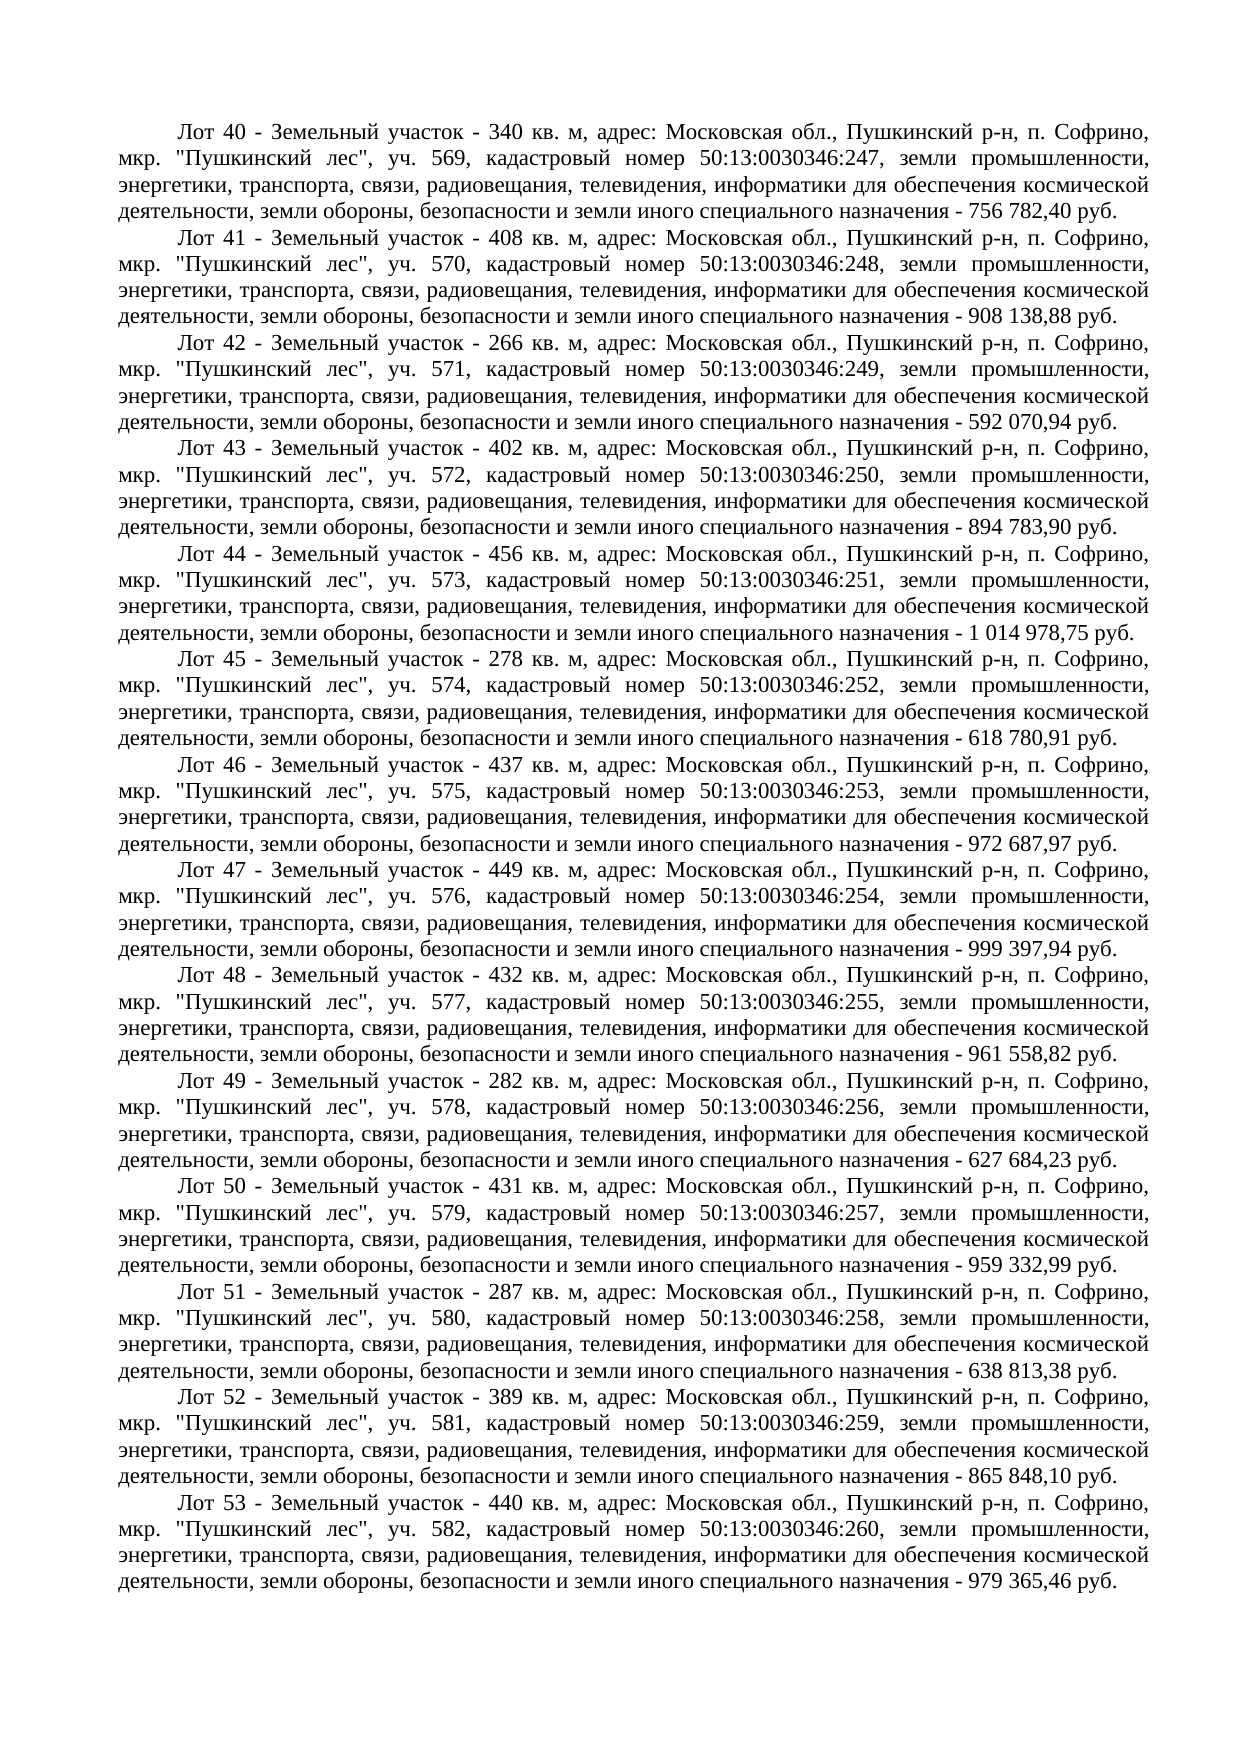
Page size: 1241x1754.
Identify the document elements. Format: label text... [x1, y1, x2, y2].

text Лот 43 - Земельный участок - 402 кв. м, адрес: Московская обл., Пушкинский р-н, п. Софрино, мкр. "Пушкинский лес", уч. 572, кадастровый номер 50:13:0030346:250, земли промышленности, энергетики, транспорта, связи, радиовещания, телевидения, информатики для обеспечения космической деятельности, земли обороны, безопасности и земли иного специального назначения - 894 783,90 руб. [118, 434, 1151, 540]
text Лот 45 - Земельный участок - 278 кв. м, адрес: Московская обл., Пушкинский р-н, п. Софрино, мкр. "Пушкинский лес", уч. 574, кадастровый номер 50:13:0030346:252, земли промышленности, энергетики, транспорта, связи, радиовещания, телевидения, информатики для обеспечения космической деятельности, земли обороны, безопасности и земли иного специального назначения - 618 780,91 руб. [118, 645, 1151, 751]
text Лот 44 - Земельный участок - 456 кв. м, адрес: Московская обл., Пушкинский р-н, п. Софрино, мкр. "Пушкинский лес", уч. 573, кадастровый номер 50:13:0030346:251, земли промышленности, энергетики, транспорта, связи, радиовещания, телевидения, информатики для обеспечения космической деятельности, земли обороны, безопасности и земли иного специального назначения - 1 014 978,75 руб. [118, 540, 1151, 645]
text Лот 52 - Земельный участок - 389 кв. м, адрес: Московская обл., Пушкинский р-н, п. Софрино, мкр. "Пушкинский лес", уч. 581, кадастровый номер 50:13:0030346:259, земли промышленности, энергетики, транспорта, связи, радиовещания, телевидения, информатики для обеспечения космической деятельности, земли обороны, безопасности и земли иного специального назначения - 865 848,10 руб. [118, 1383, 1151, 1488]
text Лот 41 - Земельный участок - 408 кв. м, адрес: Московская обл., Пушкинский р-н, п. Софрино, мкр. "Пушкинский лес", уч. 570, кадастровый номер 50:13:0030346:248, земли промышленности, энергетики, транспорта, связи, радиовещания, телевидения, информатики для обеспечения космической деятельности, земли обороны, безопасности и земли иного специального назначения - 908 138,88 руб. [118, 223, 1151, 329]
text Лот 49 - Земельный участок - 282 кв. м, адрес: Московская обл., Пушкинский р-н, п. Софрино, мкр. "Пушкинский лес", уч. 578, кадастровый номер 50:13:0030346:256, земли промышленности, энергетики, транспорта, связи, радиовещания, телевидения, информатики для обеспечения космической деятельности, земли обороны, безопасности и земли иного специального назначения - 627 684,23 руб. [118, 1067, 1151, 1172]
text Лот 40 - Земельный участок - 340 кв. м, адрес: Московская обл., Пушкинский р-н, п. Софрино, мкр. "Пушкинский лес", уч. 569, кадастровый номер 50:13:0030346:247, земли промышленности, энергетики, транспорта, связи, радиовещания, телевидения, информатики для обеспечения космической деятельности, земли обороны, безопасности и земли иного специального назначения - 756 782,40 руб. [118, 118, 1151, 223]
text Лот 48 - Земельный участок - 432 кв. м, адрес: Московская обл., Пушкинский р-н, п. Софрино, мкр. "Пушкинский лес", уч. 577, кадастровый номер 50:13:0030346:255, земли промышленности, энергетики, транспорта, связи, радиовещания, телевидения, информатики для обеспечения космической деятельности, земли обороны, безопасности и земли иного специального назначения - 961 558,82 руб. [118, 961, 1151, 1067]
text Лот 51 - Земельный участок - 287 кв. м, адрес: Московская обл., Пушкинский р-н, п. Софрино, мкр. "Пушкинский лес", уч. 580, кадастровый номер 50:13:0030346:258, земли промышленности, энергетики, транспорта, связи, радиовещания, телевидения, информатики для обеспечения космической деятельности, земли обороны, безопасности и земли иного специального назначения - 638 813,38 руб. [118, 1278, 1151, 1383]
text Лот 53 - Земельный участок - 440 кв. м, адрес: Московская обл., Пушкинский р-н, п. Софрино, мкр. "Пушкинский лес", уч. 582, кадастровый номер 50:13:0030346:260, земли промышленности, энергетики, транспорта, связи, радиовещания, телевидения, информатики для обеспечения космической деятельности, земли обороны, безопасности и земли иного специального назначения - 979 365,46 руб. [118, 1488, 1151, 1594]
text Лот 46 - Земельный участок - 437 кв. м, адрес: Московская обл., Пушкинский р-н, п. Софрино, мкр. "Пушкинский лес", уч. 575, кадастровый номер 50:13:0030346:253, земли промышленности, энергетики, транспорта, связи, радиовещания, телевидения, информатики для обеспечения космической деятельности, земли обороны, безопасности и земли иного специального назначения - 972 687,97 руб. [118, 751, 1151, 856]
text Лот 47 - Земельный участок - 449 кв. м, адрес: Московская обл., Пушкинский р-н, п. Софрино, мкр. "Пушкинский лес", уч. 576, кадастровый номер 50:13:0030346:254, земли промышленности, энергетики, транспорта, связи, радиовещания, телевидения, информатики для обеспечения космической деятельности, земли обороны, безопасности и земли иного специального назначения - 999 397,94 руб. [118, 856, 1151, 961]
text Лот 42 - Земельный участок - 266 кв. м, адрес: Московская обл., Пушкинский р-н, п. Софрино, мкр. "Пушкинский лес", уч. 571, кадастровый номер 50:13:0030346:249, земли промышленности, энергетики, транспорта, связи, радиовещания, телевидения, информатики для обеспечения космической деятельности, земли обороны, безопасности и земли иного специального назначения - 592 070,94 руб. [118, 329, 1151, 434]
text Лот 50 - Земельный участок - 431 кв. м, адрес: Московская обл., Пушкинский р-н, п. Софрино, мкр. "Пушкинский лес", уч. 579, кадастровый номер 50:13:0030346:257, земли промышленности, энергетики, транспорта, связи, радиовещания, телевидения, информатики для обеспечения космической деятельности, земли обороны, безопасности и земли иного специального назначения - 959 332,99 руб. [118, 1172, 1151, 1278]
